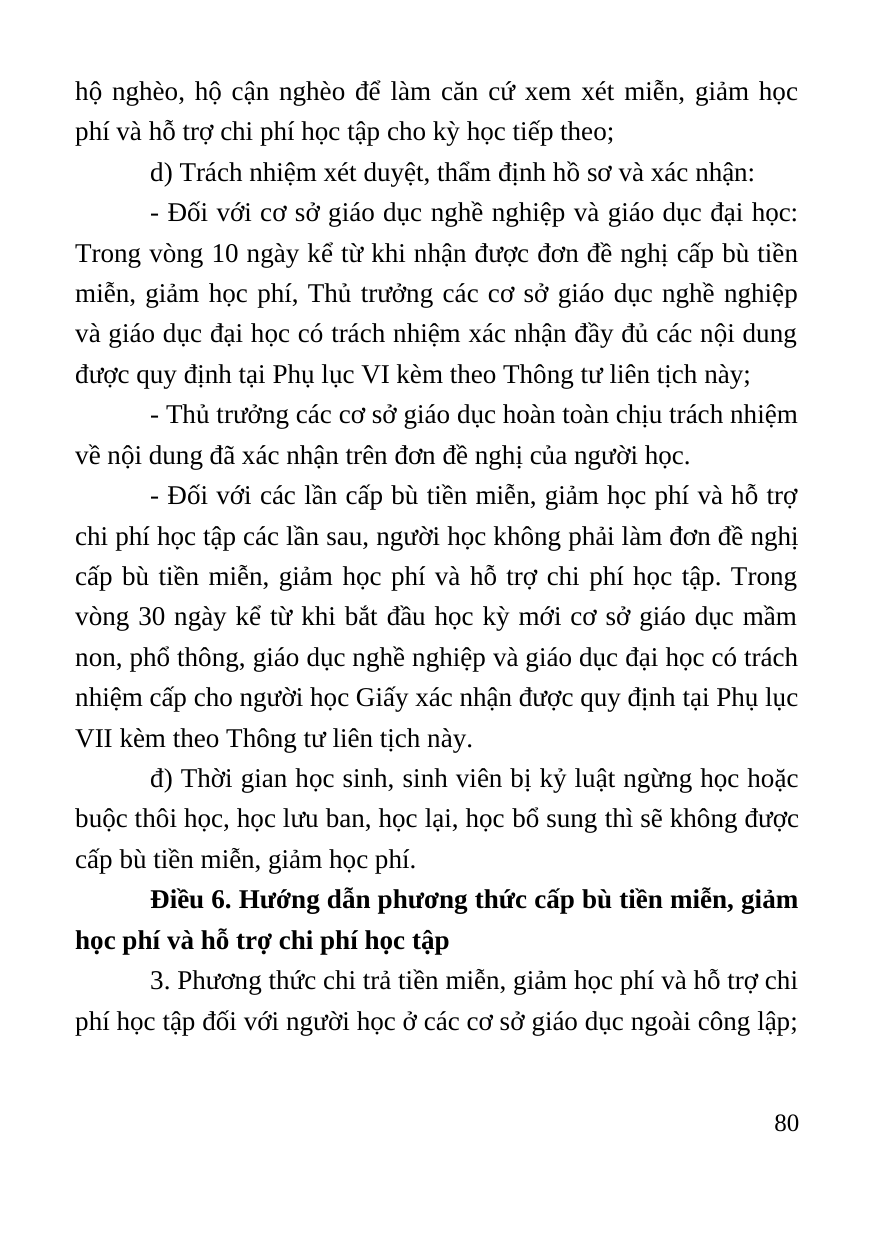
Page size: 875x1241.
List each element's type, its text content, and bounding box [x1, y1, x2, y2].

text - Thủ trưởng các cơ sở giáo dục hoàn toàn chịu trách nhiệm về nội dung đã xác nhận trên đơn đề nghị của người học. [75, 398, 799, 470]
text - Đối với cơ sở giáo dục nghề nghiệp và giáo dục đại học: Trong vòng 10 ngày kể từ khi nhận được đơn đề nghị cấp bù tiền miễn, giảm học phí, Thủ trưởng các cơ sở giáo dục nghề nghiệp và giáo dục đại học có trách nhiệm xác nhận đầy đủ các nội dung được quy định tại Phụ lục VI kèm theo Thông tư liên tịch này; [75, 196, 799, 389]
text đ) Thời gian học sinh, sinh viên bị kỷ luật ngừng học hoặc buộc thôi học, học lưu ban, học lại, học bổ sung thì sẽ không được cấp bù tiền miễn, giảm học phí. [75, 762, 799, 874]
text - Đối với các lần cấp bù tiền miễn, giảm học phí và hỗ trợ chi phí học tập các lần sau, người học không phải làm đơn đề nghị cấp bù tiền miễn, giảm học phí và hỗ trợ chi phí học tập. Trong vòng 30 ngày kể từ khi bắt đầu học kỳ mới cơ sở giáo dục mầm non, phổ thông, giáo dục nghề nghiệp và giáo dục đại học có trách nhiệm cấp cho người học Giấy xác nhận được quy định tại Phụ lục VII kèm theo Thông tư liên tịch này. [75, 479, 799, 753]
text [75, 964, 799, 1036]
text Điều 6. Hướng dẫn phương thức cấp bù tiền miễn, giảm học phí và hỗ trợ chi phí học tập [75, 883, 799, 955]
text d) Trách nhiệm xét duyệt, thẩm định hồ sơ và xác nhận: [75, 156, 799, 187]
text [75, 75, 799, 147]
